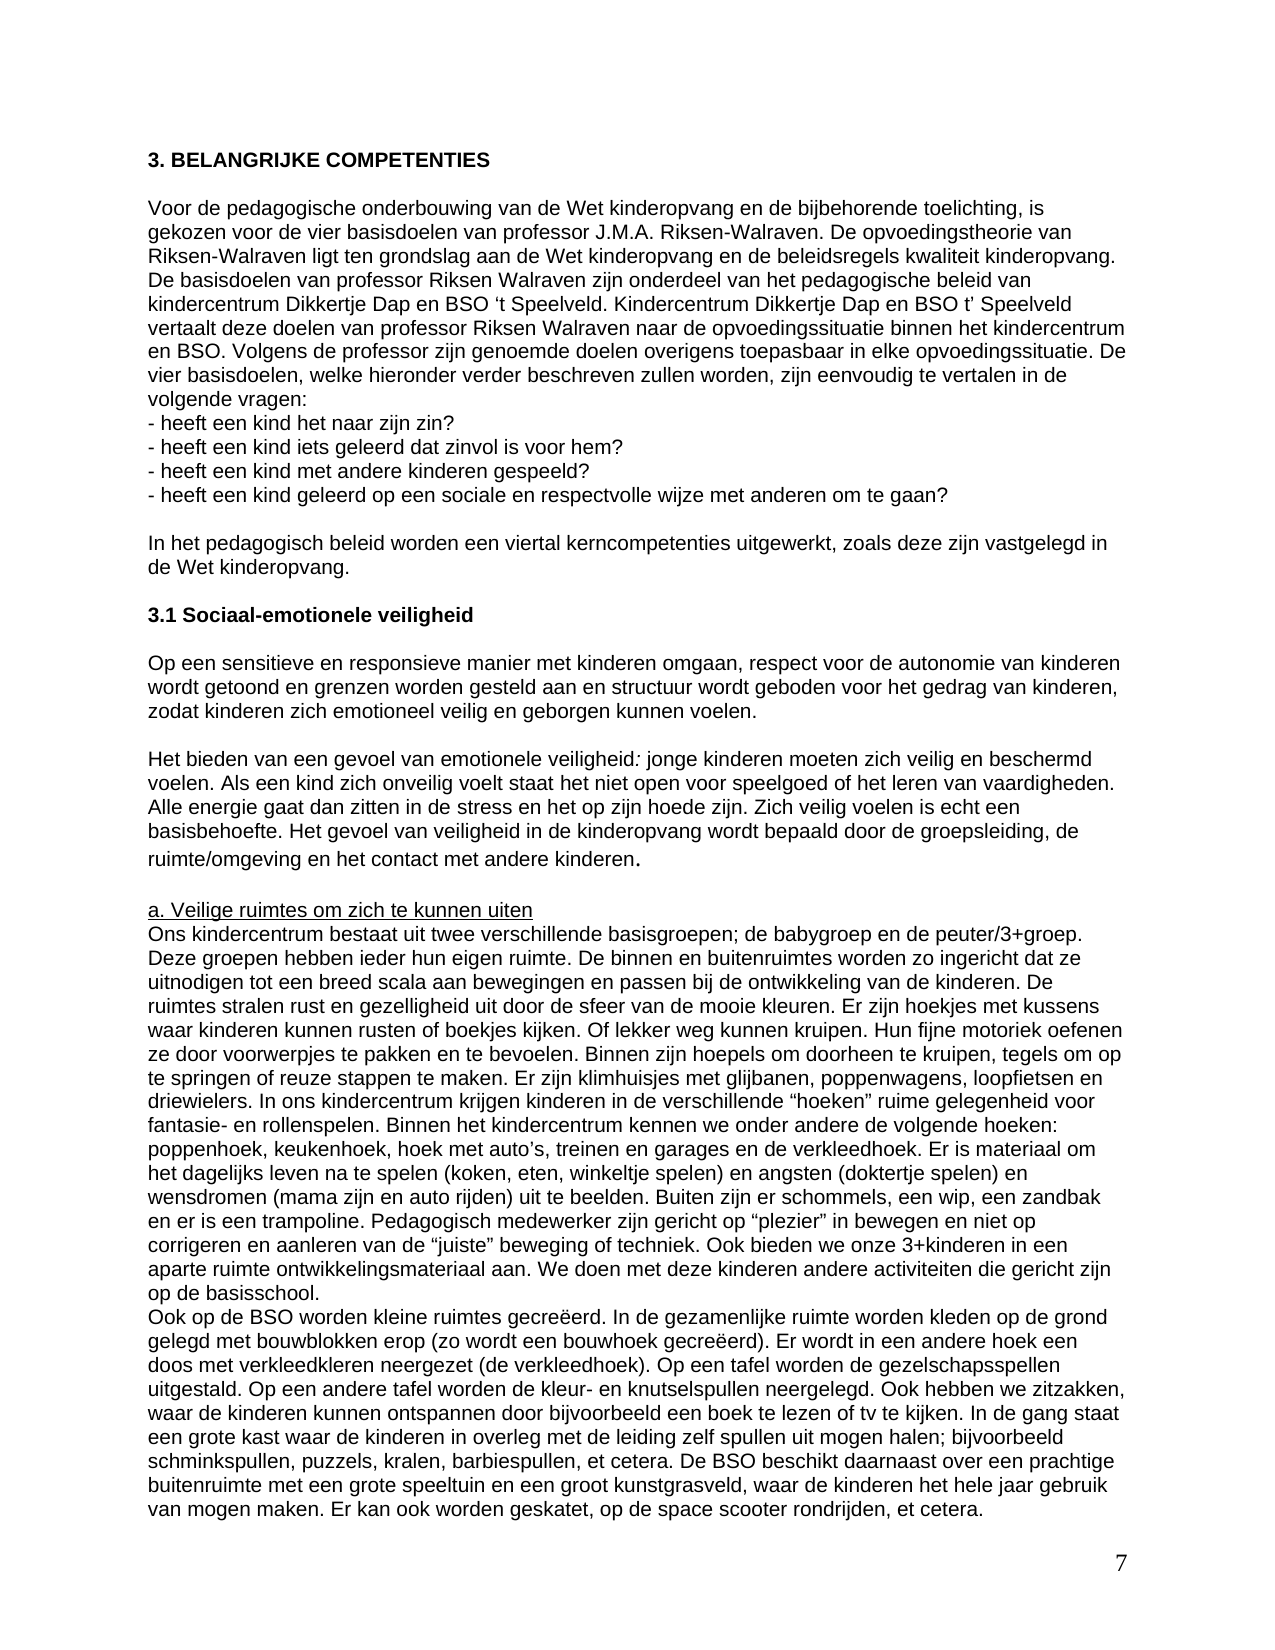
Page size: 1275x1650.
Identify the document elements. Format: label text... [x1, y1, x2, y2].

text - heeft een kind het naar zijn zin? [148, 411, 1127, 435]
text - heeft een kind iets geleerd dat zinvol is voor hem? [148, 435, 1127, 459]
text Op een sensitieve en responsieve manier met kinderen omgaan, respect voor de autonomie van kinderen wordt getoond en grenzen worden gesteld aan en structuur wordt geboden voor het gedrag van kinderen, zodat kinderen zich emotioneel veilig en geborgen kunnen voelen. [148, 651, 1127, 723]
text Ons kindercentrum bestaat uit twee verschillende basisgroepen; de babygroep en de peuter/3+groep. Deze groepen hebben ieder hun eigen ruimte. De binnen en buitenruimtes worden zo ingericht dat ze uitnodigen tot een breed scala aan bewegingen en passen bij de ontwikkeling van de kinderen. De ruimtes stralen rust en gezelligheid uit door de sfeer van de mooie kleuren. Er zijn hoekjes met kussens waar kinderen kunnen rusten of boekjes kijken. Of lekker weg kunnen kruipen. Hun fijne motoriek oefenen ze door voorwerpjes te pakken en te bevoelen. Binnen zijn hoepels om doorheen te kruipen, tegels om op te springen of reuze stappen te maken. Er zijn klimhuisjes met glijbanen, poppenwagens, loopfietsen en driewielers. In ons kindercentrum krijgen kinderen in de verschillende “hoeken” ruime gelegenheid voor fantasie- en rollenspelen. Binnen het kindercentrum kennen we onder andere de volgende hoeken: poppenhoek, keukenhoek, hoek met auto’s, treinen en garages en de verkleedhoek. Er is materiaal om het dagelijks leven na te spelen (koken, eten, winkeltje spelen) en angsten (doktertje spelen) en wensdromen (mama zijn en auto rijden) uit te beelden. Buiten zijn er schommels, een wip, een zandbak en er is een trampoline. Pedagogisch medewerker zijn gericht op “plezier” in bewegen en niet op corrigeren en aanleren van de “juiste” beweging of techniek. Ook bieden we onze 3+kinderen in een aparte ruimte ontwikkelingsmateriaal aan. We doen met deze kinderen andere activiteiten die gericht zijn op de basisschool. [148, 922, 1127, 1305]
text a. Veilige ruimtes om zich te kunnen uiten [148, 898, 1127, 922]
text Voor de pedagogische onderbouwing van de Wet kinderopvang en de bijbehorende toelichting, is gekozen voor de vier basisdoelen van professor J.M.A. Riksen-Walraven. De opvoedingstheorie van Riksen-Walraven ligt ten grondslag aan de Wet kinderopvang en de beleidsregels kwaliteit kinderopvang. De basisdoelen van professor Riksen Walraven zijn onderdeel van het pedagogische beleid van kindercentrum Dikkertje Dap en BSO ‘t Speelveld. Kindercentrum Dikkertje Dap en BSO t’ Speelveld vertaalt deze doelen van professor Riksen Walraven naar de opvoedingssituatie binnen het kindercentrum en BSO. Volgens de professor zijn genoemde doelen overigens toepasbaar in elke opvoedingssituatie. De vier basisdoelen, welke hieronder verder beschreven zullen worden, zijn eenvoudig te vertalen in de volgende vragen: [148, 196, 1127, 411]
text 3.1 Sociaal-emotionele veiligheid [148, 603, 1127, 627]
text - heeft een kind met andere kinderen gespeeld? [148, 459, 1127, 483]
text In het pedagogisch beleid worden een viertal kerncompetenties uitgewerkt, zoals deze zijn vastgelegd in de Wet kinderopvang. [148, 531, 1127, 579]
text 3. BELANGRIJKE COMPETENTIES [148, 148, 1127, 172]
text Het bieden van een gevoel van emotionele veiligheid: jonge kinderen moeten zich veilig en beschermd voelen. Als een kind zich onveilig voelt staat het niet open voor speelgoed of het leren van vaardigheden. Alle energie gaat dan zitten in de stress en het op zijn hoede zijn. Zich veilig voelen is echt een basisbehoefte. Het gevoel van veiligheid in de kinderopvang wordt bepaald door de groepsleiding, de ruimte/omgeving en het contact met andere kinderen. [148, 747, 1127, 874]
text Ook op de BSO worden kleine ruimtes gecreëerd. In de gezamenlijke ruimte worden kleden op de grond gelegd met bouwblokken erop (zo wordt een bouwhoek gecreëerd). Er wordt in een andere hoek een doos met verkleedkleren neergezet (de verkleedhoek). Op een tafel worden de gezelschapsspellen uitgestald. Op een andere tafel worden de kleur- en knutselspullen neergelegd. Ook hebben we zitzakken, waar de kinderen kunnen ontspannen door bijvoorbeeld een boek te lezen of tv te kijken. In de gang staat een grote kast waar de kinderen in overleg met de leiding zelf spullen uit mogen halen; bijvoorbeeld schminkspullen, puzzels, kralen, barbiespullen, et cetera. De BSO beschikt daarnaast over een prachtige buitenruimte met een grote speeltuin en een groot kunstgrasveld, waar de kinderen het hele jaar gebruik van mogen maken. Er kan ook worden geskatet, op de space scooter rondrijden, et cetera. [148, 1305, 1127, 1521]
text - heeft een kind geleerd op een sociale en respectvolle wijze met anderen om te gaan? [148, 483, 1127, 507]
